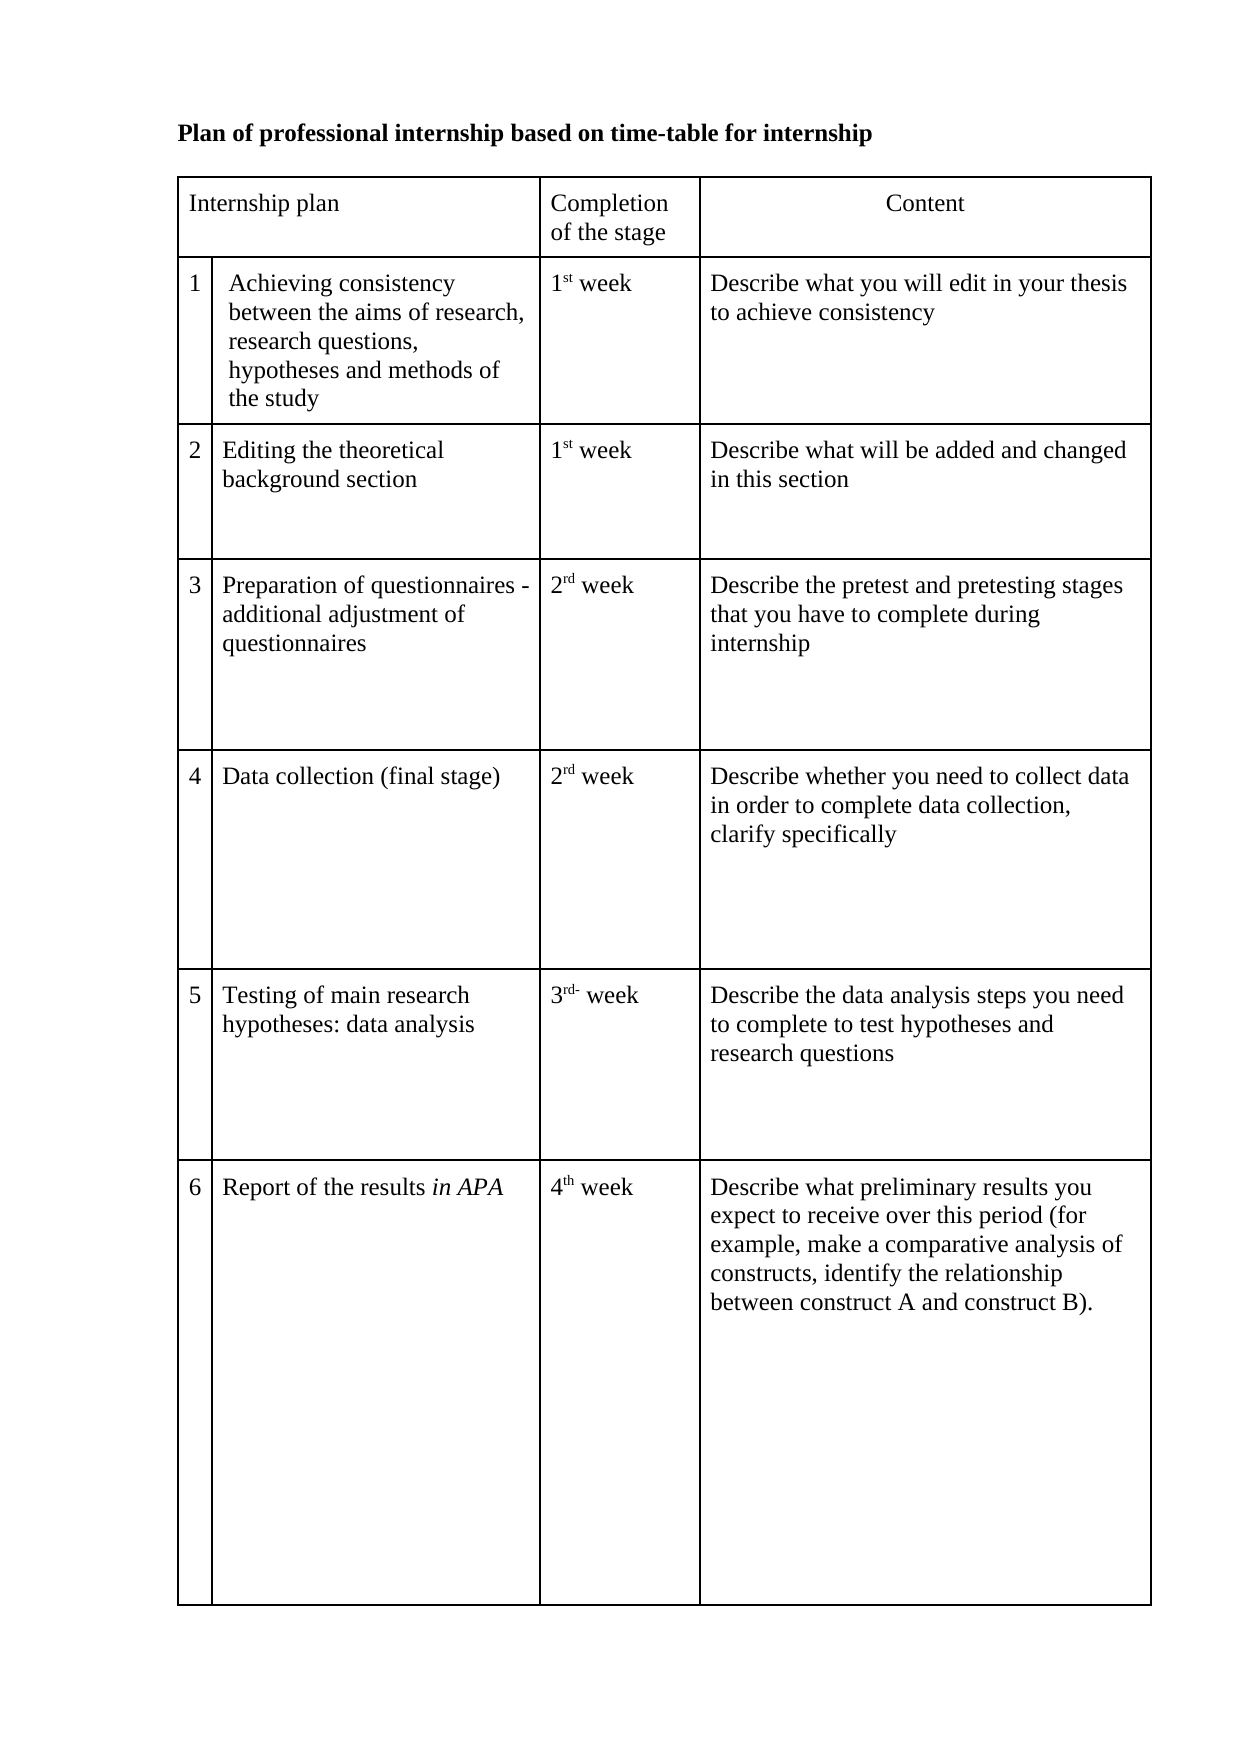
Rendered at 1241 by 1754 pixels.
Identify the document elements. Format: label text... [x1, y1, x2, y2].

table_cell Data collection (final stage) [213, 751, 539, 968]
table_cell Report of the results in APA [213, 1161, 539, 1603]
table_cell 4th week [541, 1161, 699, 1603]
text Plan of professional internship based on time-table for internship [177, 118, 1152, 147]
table_header Completion of the stage [541, 178, 699, 256]
table_cell 2rd week [541, 560, 699, 749]
table_cell Achieving consistency between the aims of research, research questions, hypotheses and methods of the study [213, 258, 539, 423]
table_cell Describe what preliminary results you expect to receive over this period (for example, make a comparative analysis of constructs, identify the relationship between construct A and construct B). [701, 1161, 1150, 1603]
table_cell Editing the theoretical background section [213, 425, 539, 558]
table_cell 2rd week [541, 751, 699, 968]
table_cell 3rd- week [541, 970, 699, 1159]
table_cell 6 [179, 1161, 211, 1603]
table_cell Testing of main research hypotheses: data analysis [213, 970, 539, 1159]
table_cell 2 [179, 425, 211, 558]
table_cell 1st week [541, 258, 699, 423]
table_cell Describe what you will edit in your thesis to achieve consistency [701, 258, 1150, 423]
table_cell 1 [179, 258, 211, 423]
table_cell 4 [179, 751, 211, 968]
table_cell Describe whether you need to collect data in order to complete data collection, clarify specifically [701, 751, 1150, 968]
table_cell Describe what will be added and changed in this section [701, 425, 1150, 558]
table_cell Describe the data analysis steps you need to complete to test hypotheses and research questions [701, 970, 1150, 1159]
table_header Сontent [701, 178, 1150, 256]
table_header Internship plan [179, 178, 539, 256]
table_cell 1st week [541, 425, 699, 558]
table_cell Preparation of questionnaires - additional adjustment of questionnaires [213, 560, 539, 749]
table_cell 5 [179, 970, 211, 1159]
table_cell Describe the pretest and pretesting stages that you have to complete during internship [701, 560, 1150, 749]
table_cell 3 [179, 560, 211, 749]
